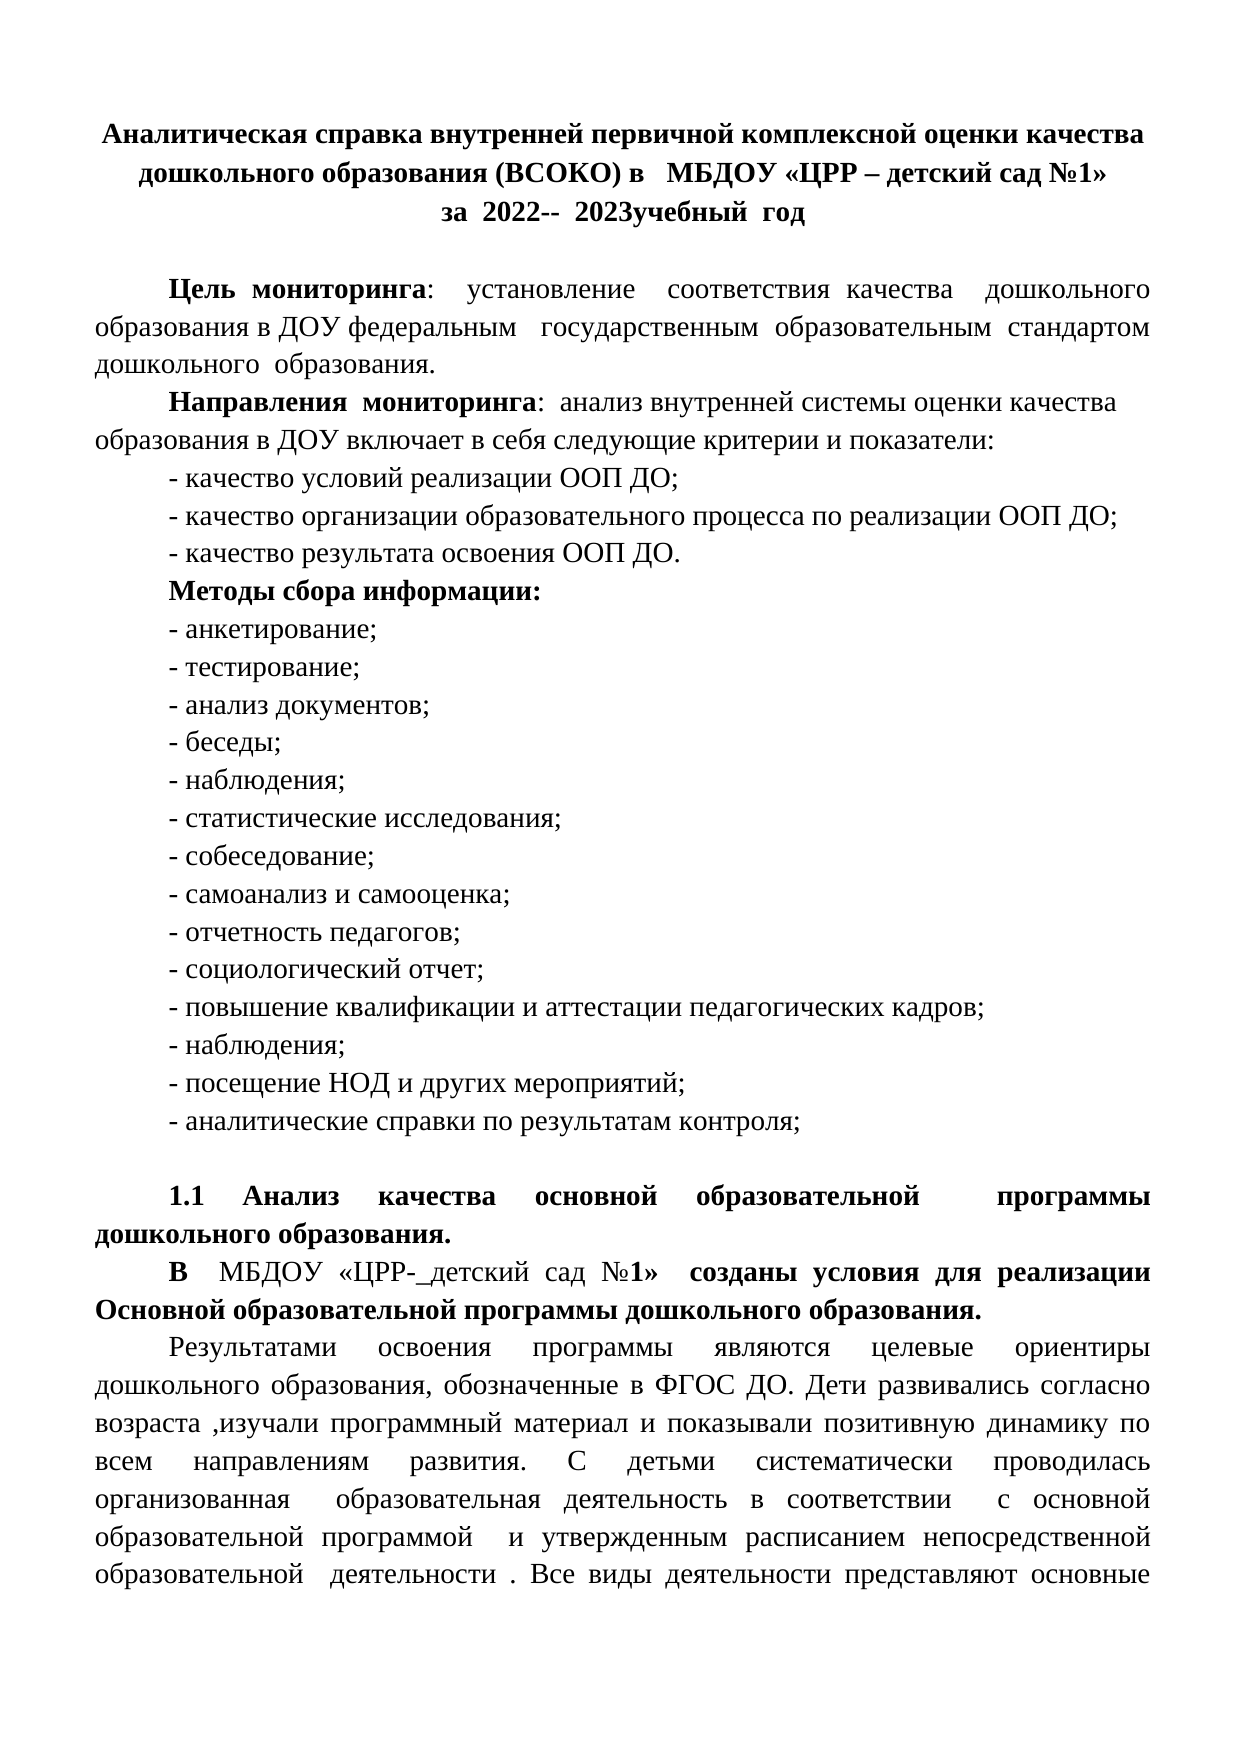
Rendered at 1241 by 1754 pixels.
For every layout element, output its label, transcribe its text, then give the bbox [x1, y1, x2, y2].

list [94, 1329, 1152, 1590]
text - посещение НОД и других мероприятий; [94, 1065, 1152, 1098]
text - анкетирование; [94, 611, 1152, 645]
text - качество результата освоения ООП ДО. [94, 536, 1152, 569]
text - самоанализ и самооценка; [94, 876, 1152, 909]
text Методы сбора информации: [94, 573, 1152, 607]
text - собеседование; [94, 838, 1152, 872]
text - статистические исследования; [94, 800, 1152, 834]
text - отчетность педагогов; [94, 914, 1152, 947]
text - социологический отчет; [94, 951, 1152, 985]
text - повышение квалификации и аттестации педагогических кадров; [94, 989, 1152, 1023]
list В МБДОУ «ЦРР-_детский сад №1» созданы условия для реализации Основной образовательной программы дошкольного образования. [94, 1254, 1152, 1325]
text Аналитическая справка внутренней первичной комплексной оценки качества дошкольного образования (ВСОКО) в МБДОУ «ЦРР – детский сад №1» [94, 117, 1152, 189]
text Цель мониторинга: установление соответствия качества дошкольного образования в ДОУ федеральным государственным образовательным стандартом дошкольного образования. [94, 271, 1152, 380]
list Анализ качества основной образовательной программы дошкольного образования. [94, 1178, 1152, 1250]
text - качество организации образовательного процесса по реализации ООП ДО; [94, 498, 1152, 531]
text - наблюдения; [94, 1027, 1152, 1061]
text - беседы; [94, 724, 1152, 758]
text - тестирование; [94, 649, 1152, 682]
text - качество условий реализации ООП ДО; [94, 460, 1152, 493]
text за 2022-- 2023учебный год [94, 194, 1152, 227]
text - анализ документов; [94, 687, 1152, 720]
text - аналитические справки по результатам контроля; [94, 1103, 1152, 1136]
text - наблюдения; [94, 762, 1152, 796]
text Направления мониторинга: анализ внутренней системы оценки качества образования в ДОУ включает в себя следующие критерии и показатели: [94, 384, 1152, 456]
